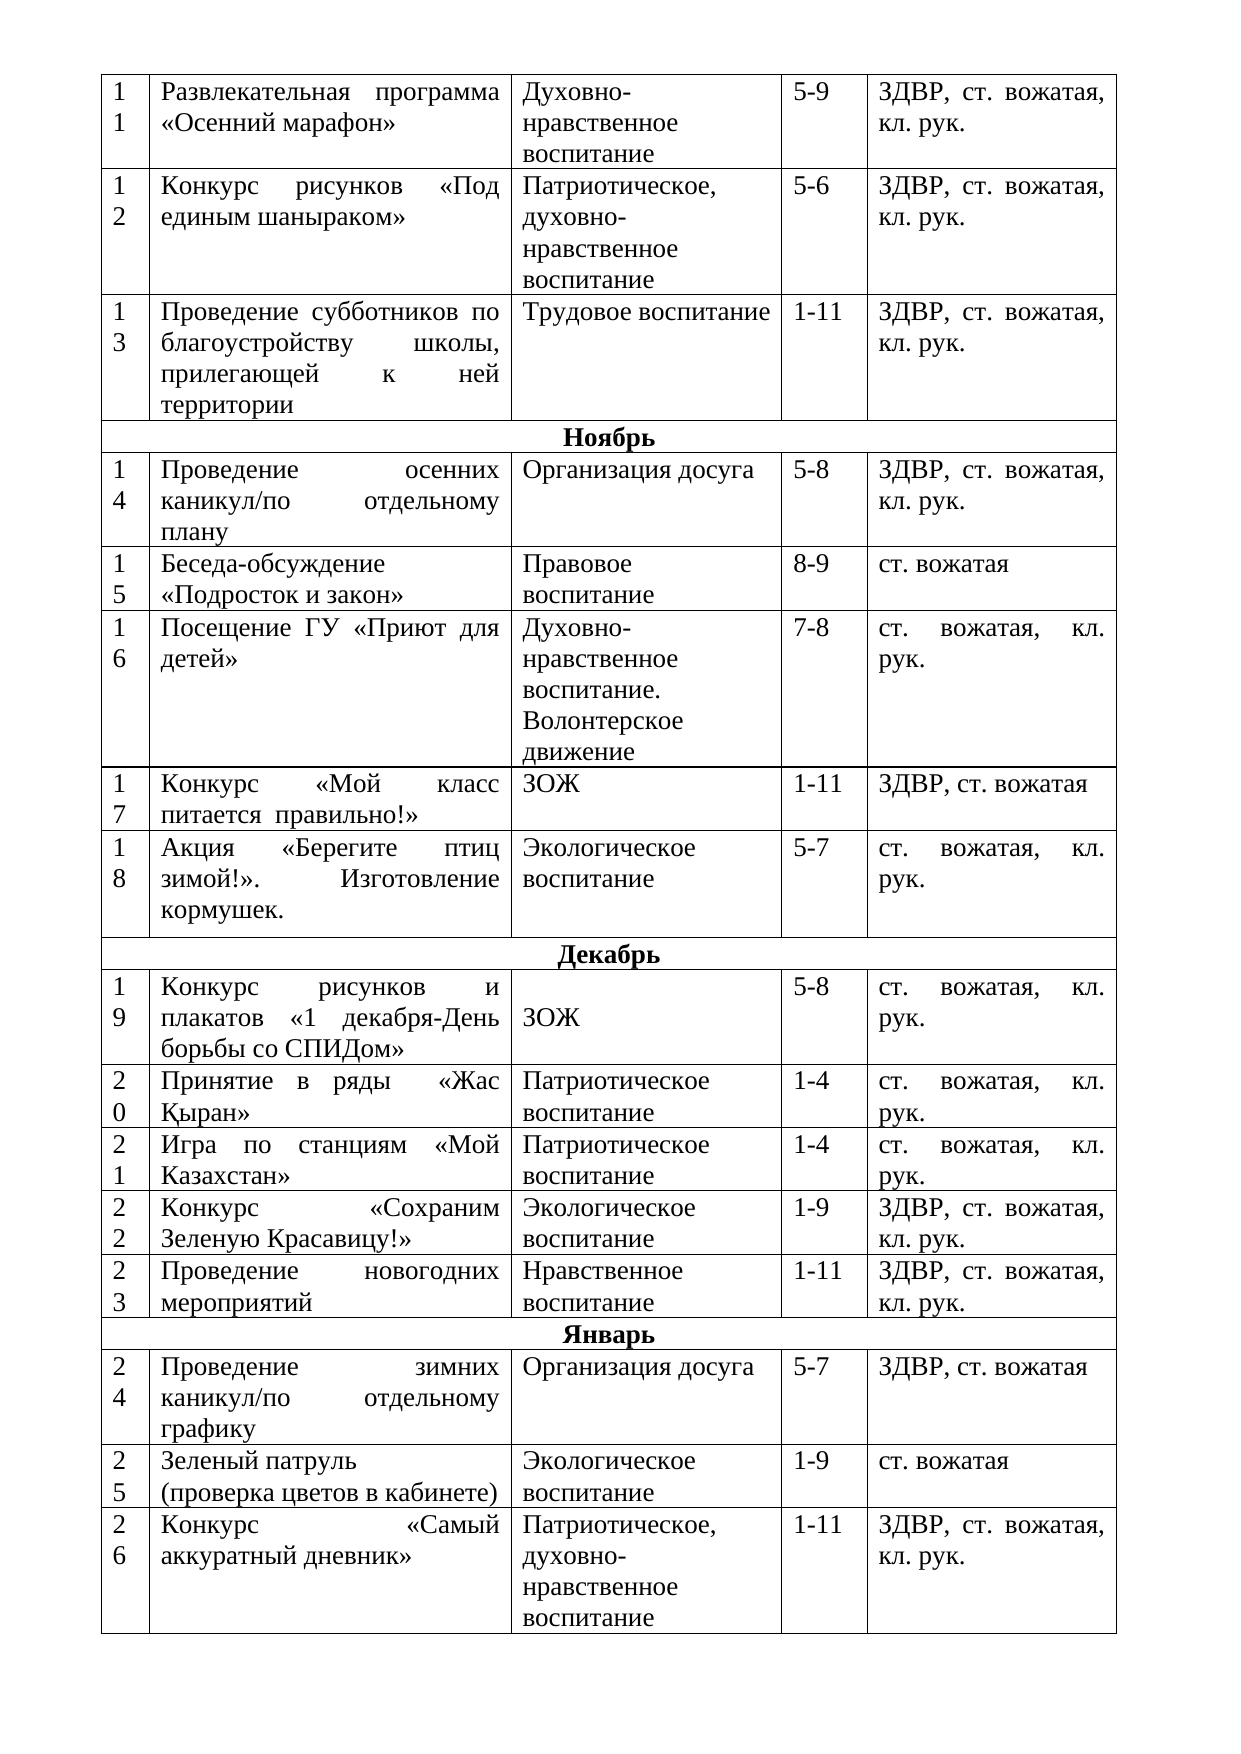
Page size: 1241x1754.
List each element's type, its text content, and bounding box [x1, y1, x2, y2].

table_cell Ноябрь [102, 421, 1116, 452]
table_cell Патриотическое воспитание [512, 1065, 781, 1127]
table_cell Конкурс рисунков и плакатов «1 декабря-День борьбы со СПИДом» [150, 970, 511, 1063]
table_cell ЗДВР, ст. вожатая, кл. рук. [868, 75, 1116, 168]
table_cell Принятие в ряды «Жас Қыран» [150, 1065, 511, 1127]
table_cell 8-9 [782, 547, 867, 609]
table_cell Патриотическое, духовно-нравственное воспитание [512, 1508, 781, 1632]
table_cell Проведение осенних каникул/по отдельному плану [150, 453, 511, 546]
table_cell ЗДВР, ст. вожатая, кл. рук. [868, 295, 1116, 419]
table_cell Январь [102, 1318, 1116, 1349]
table_cell 5-8 [782, 453, 867, 546]
table_cell Развлекательная программа «Осенний марафон» [150, 75, 511, 168]
table_cell Экологическое воспитание [512, 1445, 781, 1507]
table_cell Конкурс «Мой класс питается правильно!» [150, 768, 511, 830]
table_cell 5-6 [782, 169, 867, 294]
table_cell 5-7 [782, 1350, 867, 1443]
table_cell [512, 169, 781, 294]
table_cell 5-7 [782, 831, 867, 937]
table_cell 25 [102, 1445, 149, 1507]
table_cell Нравственное воспитание [512, 1255, 781, 1317]
table_cell 1-4 [782, 1065, 867, 1127]
table_cell ст. вожатая, кл. рук. [868, 1065, 1116, 1127]
table_cell ЗДВР, ст. вожатая [868, 768, 1116, 830]
table_cell Экологическое воспитание [512, 831, 781, 937]
table_cell ст. вожатая [868, 547, 1116, 609]
table_cell 1-9 [782, 1191, 867, 1253]
table_cell ЗДВР, ст. вожатая, кл. рук. [868, 1508, 1116, 1632]
table_cell 12 [102, 169, 149, 294]
table_cell 1-11 [782, 768, 867, 830]
table_cell 20 [102, 1065, 149, 1127]
table_cell ЗДВР, ст. вожатая, кл. рук. [868, 1255, 1116, 1317]
table_cell Организация досуга [512, 453, 781, 546]
table_cell 15 [102, 547, 149, 609]
table_cell Организация досуга [512, 1350, 781, 1443]
table_cell ст. вожатая, кл. рук. [868, 970, 1116, 1063]
table_cell ЗДВР, ст. вожатая, кл. рук. [868, 1191, 1116, 1253]
table_cell ст. вожатая, кл. рук. [868, 1128, 1116, 1190]
table_cell Духовно-нравственное воспитание [512, 75, 781, 168]
table_cell ст. вожатая [868, 1445, 1116, 1507]
table_cell 23 [102, 1255, 149, 1317]
table_cell Экологическое воспитание [512, 1191, 781, 1253]
table_cell 24 [102, 1350, 149, 1443]
table_cell ст. вожатая, кл. рук. [868, 611, 1116, 766]
table_cell Правовое воспитание [512, 547, 781, 609]
table_cell 5-8 [782, 970, 867, 1063]
table_cell 16 [102, 611, 149, 766]
table_cell 21 [102, 1128, 149, 1190]
table_cell Патриотическое воспитание [512, 1128, 781, 1190]
table_cell Трудовое воспитание [512, 295, 781, 419]
table_cell Декабрь [102, 938, 1116, 969]
table_cell Проведение субботников по благоустройству школы, прилегающей к ней территории [150, 295, 511, 419]
table_cell 1-11 [782, 1255, 867, 1317]
table_cell ЗДВР, ст. вожатая [868, 1350, 1116, 1443]
table_cell Проведение новогодних мероприятий [150, 1255, 511, 1317]
table_cell 26 [102, 1508, 149, 1632]
table_cell Духовно-нравственное воспитание. Волонтерское движение [512, 611, 781, 766]
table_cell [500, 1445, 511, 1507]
table_cell 19 [102, 970, 149, 1063]
table_cell ст. вожатая, кл. рук. [868, 831, 1116, 937]
table_cell 1-11 [782, 295, 867, 419]
table_cell ЗДВР, ст. вожатая, кл. рук. [868, 453, 1116, 546]
table_cell 17 [102, 768, 149, 830]
table_cell 22 [102, 1191, 149, 1253]
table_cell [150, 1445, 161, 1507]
table_cell 14 [102, 453, 149, 546]
table_cell Конкурс «Самый аккуратный дневник» [150, 1508, 511, 1632]
table_cell 18 [102, 831, 149, 937]
table_cell 5-9 [782, 75, 867, 168]
table_cell ЗОЖ [512, 970, 781, 1063]
table_cell 7-8 [782, 611, 867, 766]
table_cell 11 [102, 75, 149, 168]
table_cell Беседа-обсуждение «Подросток и закон» [150, 547, 511, 609]
table_cell Акция «Берегите птиц зимой!». Изготовление кормушек. [150, 831, 511, 937]
table_cell 1-4 [782, 1128, 867, 1190]
table_cell Игра по станциям «Мой Казахстан» [150, 1128, 511, 1190]
table_cell ЗДВР, ст. вожатая, кл. рук. [868, 169, 1116, 294]
table_cell Посещение ГУ «Приют для детей» [150, 611, 511, 766]
table_cell 1-9 [782, 1445, 867, 1507]
table_cell 13 [102, 295, 149, 419]
table_cell Конкурс «Сохраним Зеленую Красавицу!» [150, 1191, 511, 1253]
table_cell ЗОЖ [512, 768, 781, 830]
table_cell Конкурс рисунков «Под единым шаныраком» [150, 169, 511, 294]
table_cell 1-11 [782, 1508, 867, 1632]
